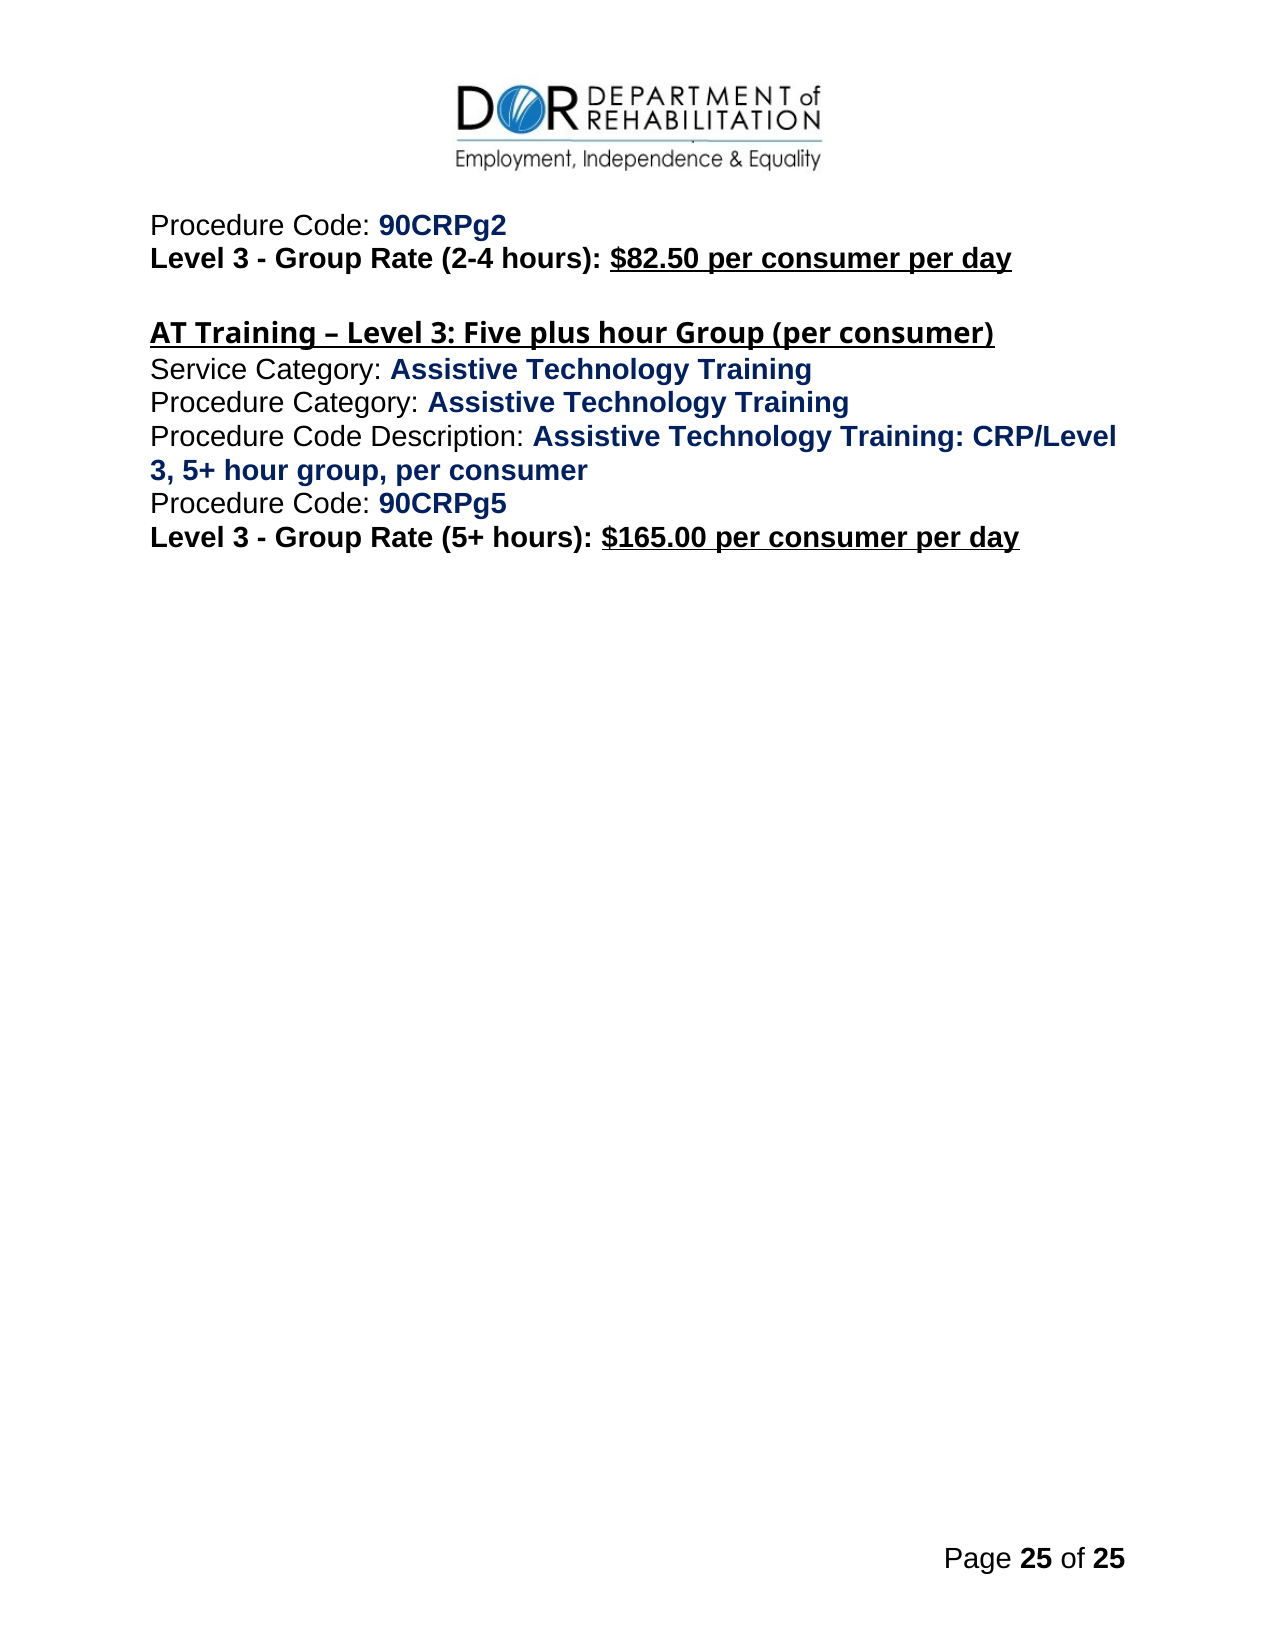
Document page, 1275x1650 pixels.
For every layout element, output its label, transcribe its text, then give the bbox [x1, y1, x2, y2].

text Procedure Category: Assistive Technology Training [150, 385, 1125, 419]
picture [452, 75, 823, 174]
text Procedure Code Description: Assistive Technology Training: CRP/Level 3, 5+ hour group, per consumer [150, 419, 1125, 486]
text Procedure Code: 90CRPg2 [150, 208, 1125, 241]
text Procedure Code: 90CRPg5 [150, 486, 1125, 519]
text Service Category: Assistive Technology Training [150, 352, 1125, 385]
subtitle AT Training – Level 3: Five plus hour Group (per consumer) [150, 312, 1125, 352]
text Level 3 - Group Rate (5+ hours): $165.00 per consumer per day [150, 519, 1125, 553]
text Level 3 - Group Rate (2-4 hours): $82.50 per consumer per day [150, 241, 1125, 275]
